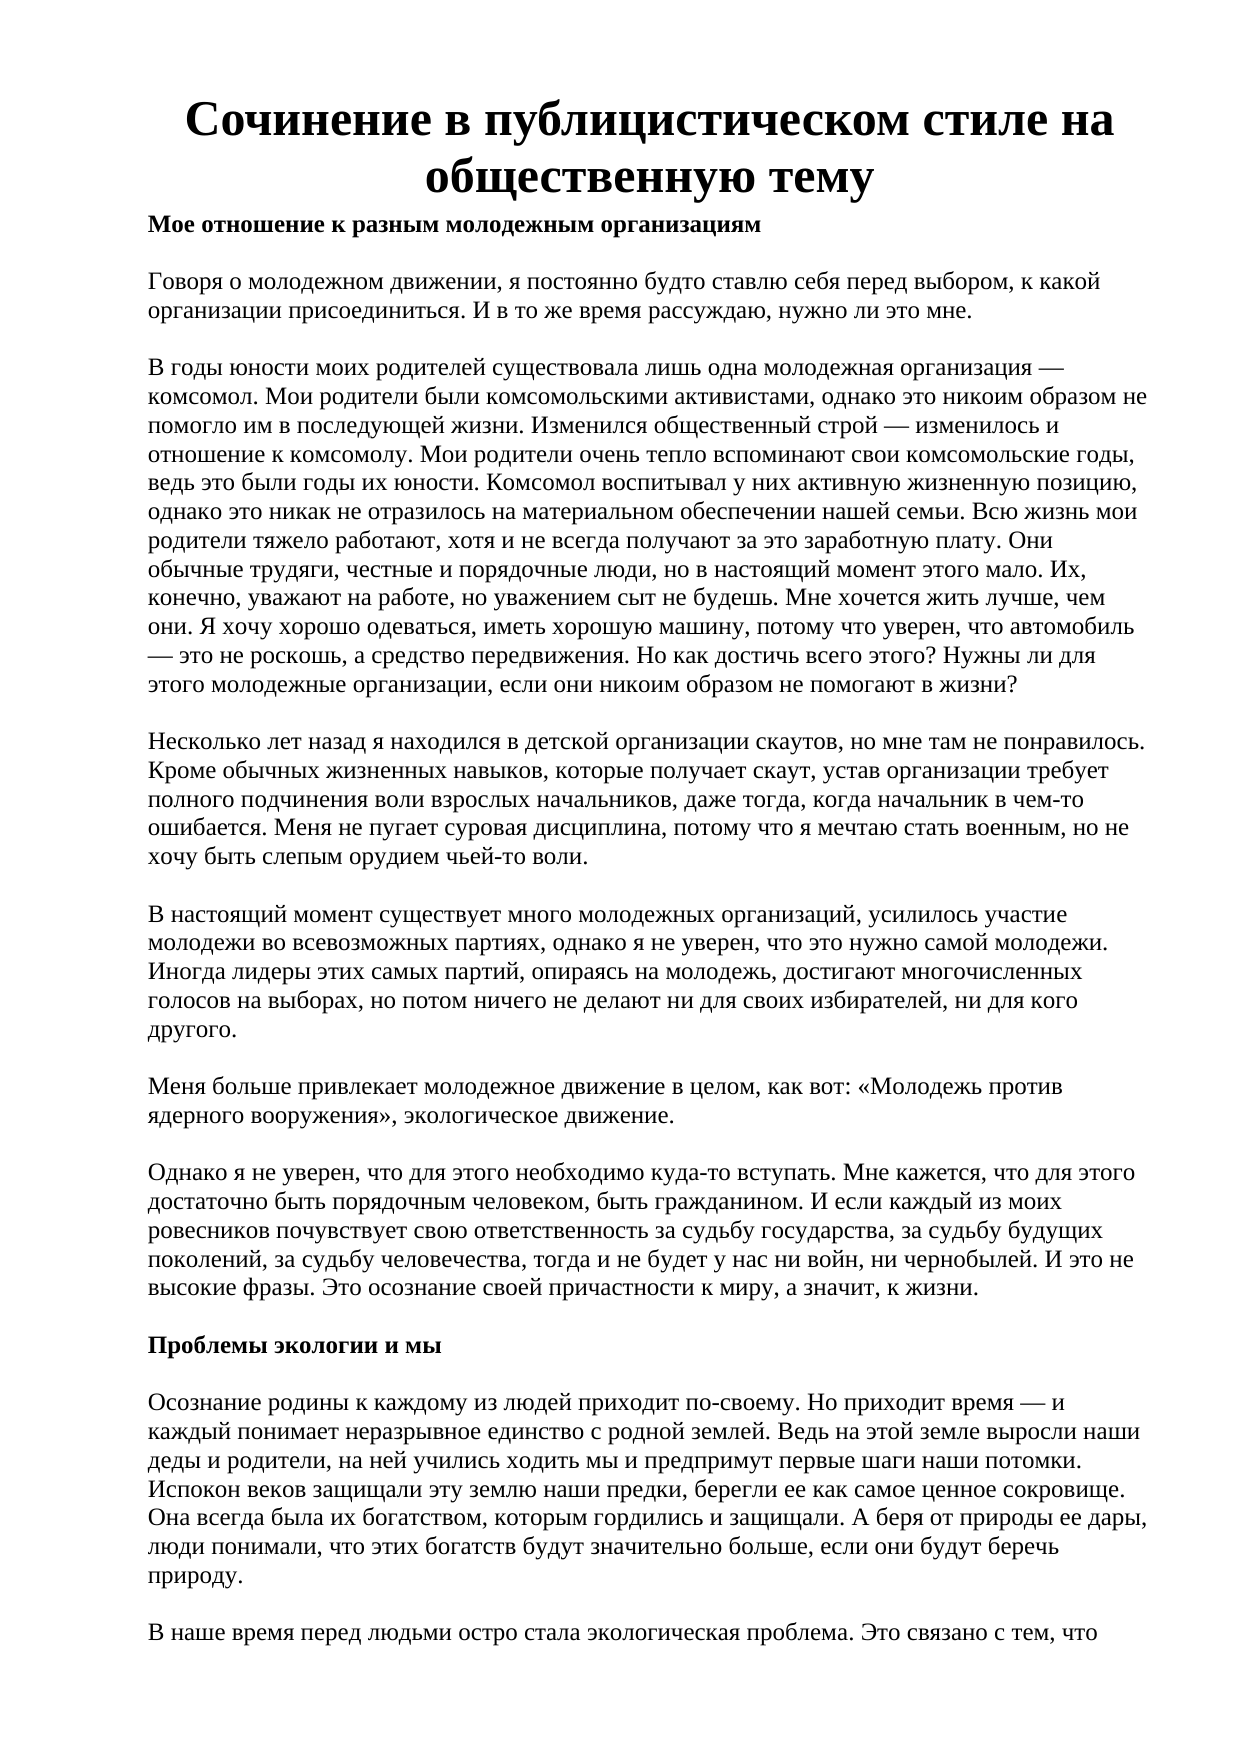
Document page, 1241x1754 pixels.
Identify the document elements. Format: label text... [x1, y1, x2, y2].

subtitle Сочинение в публицистическом стиле на общественную тему [148, 88, 1152, 203]
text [148, 209, 1152, 1646]
